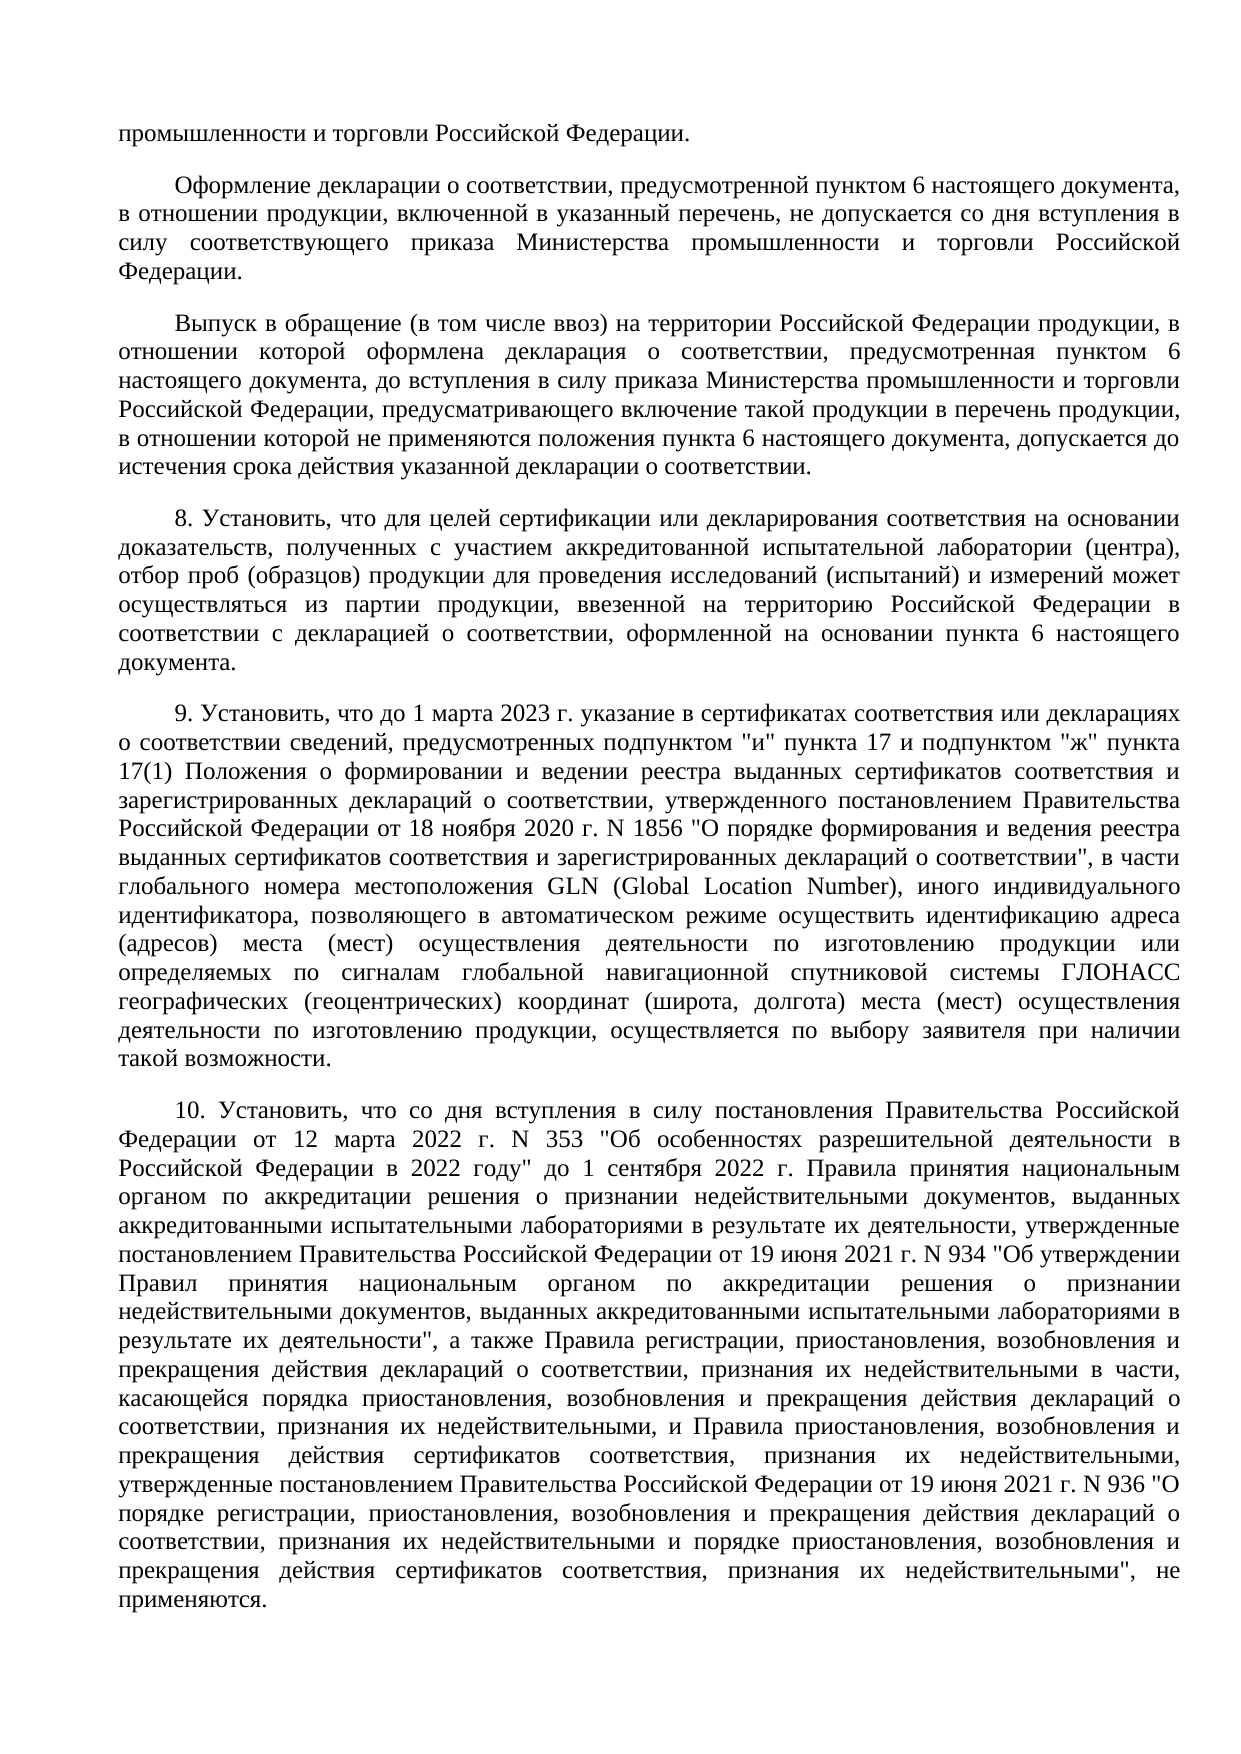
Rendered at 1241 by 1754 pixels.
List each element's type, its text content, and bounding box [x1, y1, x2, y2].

text Выпуск в обращение (в том числе ввоз) на территории Российской Федерации продукции, в отношении которой оформлена декларация о соответствии, предусмотренная пунктом 6 настоящего документа, до вступления в силу приказа Министерства промышленности и торговли Российской Федерации, предусматривающего включение такой продукции в перечень продукции, в отношении которой не применяются положения пункта 6 настоящего документа, допускается до истечения срока действия указанной декларации о соответствии. [118, 308, 1181, 480]
text 9. Установить, что до 1 марта 2023 г. указание в сертификатах соответствия или декларациях о соответствии сведений, предусмотренных подпунктом "и" пункта 17 и подпунктом "ж" пункта 17(1) Положения о формировании и ведении реестра выданных сертификатов соответствия и зарегистрированных деклараций о соответствии, утвержденного постановлением Правительства Российской Федерации от 18 ноября 2020 г. N 1856 "О порядке формирования и ведения реестра выданных сертификатов соответствия и зарегистрированных деклараций о соответствии", в части глобального номера местоположения GLN (Global Location Number), иного индивидуального идентификатора, позволяющего в автоматическом режиме осуществить идентификацию адреса (адресов) места (мест) осуществления деятельности по изготовлению продукции или определяемых по сигналам глобальной навигационной спутниковой системы ГЛОНАСС географических (геоцентрических) координат (широта, долгота) места (мест) осуществления деятельности по изготовлению продукции, осуществляется по выбору заявителя при наличии такой возможности. [118, 698, 1181, 1072]
text 8. Установить, что для целей сертификации или декларирования соответствия на основании доказательств, полученных с участием аккредитованной испытательной лаборатории (центра), отбор проб (образцов) продукции для проведения исследований (испытаний) и измерений может осуществляться из партии продукции, ввезенной на территорию Российской Федерации в соответствии с декларацией о соответствии, оформленной на основании пункта 6 настоящего документа. [118, 503, 1181, 676]
text Оформление декларации о соответствии, предусмотренной пунктом 6 настоящего документа, в отношении продукции, включенной в указанный перечень, не допускается со дня вступления в силу соответствующего приказа Министерства промышленности и торговли Российской Федерации. [118, 170, 1181, 285]
text 10. Установить, что со дня вступления в силу постановления Правительства Российской Федерации от 12 марта 2022 г. N 353 "Об особенностях разрешительной деятельности в Российской Федерации в 2022 году" до 1 сентября 2022 г. Правила принятия национальным органом по аккредитации решения о признании недействительными документов, выданных аккредитованными испытательными лабораториями в результате их деятельности, утвержденные постановлением Правительства Российской Федерации от 19 июня 2021 г. N 934 "Об утверждении Правил принятия национальным органом по аккредитации решения о признании недействительными документов, выданных аккредитованными испытательными лабораториями в результате их деятельности", а также Правила регистрации, приостановления, возобновления и прекращения действия деклараций о соответствии, признания их недействительными в части, касающейся порядка приостановления, возобновления и прекращения действия деклараций о соответствии, признания их недействительными, и Правила приостановления, возобновления и прекращения действия сертификатов соответствия, признания их недействительными, утвержденные постановлением Правительства Российской Федерации от 19 июня 2021 г. N 936 "О порядке регистрации, приостановления, возобновления и прекращения действия деклараций о соответствии, признания их недействительными и порядке приостановления, возобновления и прекращения действия сертификатов соответствия, признания их недействительными", не применяются. [118, 1095, 1181, 1613]
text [118, 118, 1181, 147]
